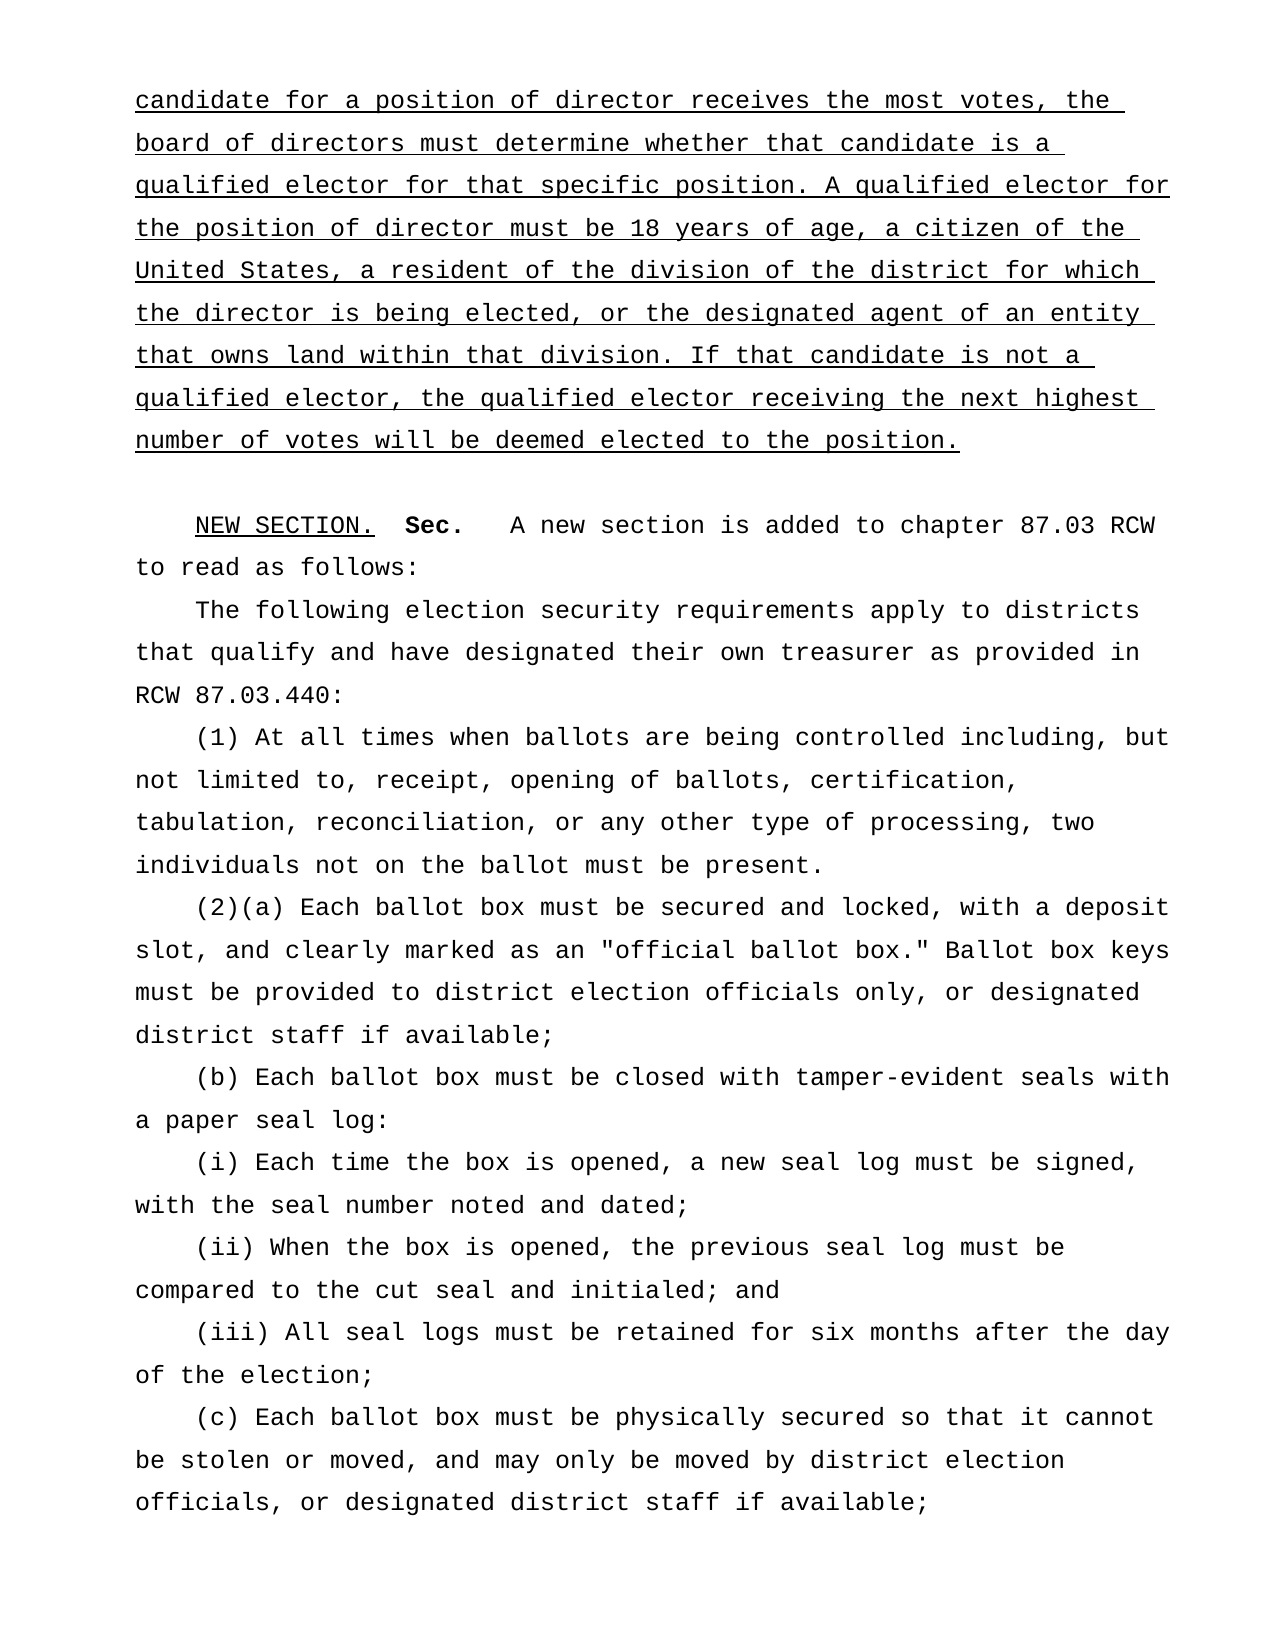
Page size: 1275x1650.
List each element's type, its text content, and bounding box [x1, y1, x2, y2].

text NEW SECTION. Sec. A new section is added to chapter 87.03 RCW to read as follows: [135, 499, 1170, 584]
text (2)(a) Each ballot box must be secured and locked, with a deposit slot, and clearly marked as an "official ballot box." Ballot box keys must be provided to district election officials only, or designated district staff if available; [135, 882, 1170, 1052]
text (b) Each ballot box must be closed with tamper-evident seals with a paper seal log: [135, 1052, 1170, 1137]
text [135, 75, 1170, 196]
text (ii) When the box is opened, the previous seal log must be compared to the cut seal and initialed; and [135, 1222, 1170, 1307]
text (c) Each ballot box must be physically secured so that it cannot be stolen or moved, and may only be moved by district election officials, or designated district staff if available; [135, 1392, 1170, 1519]
text (1) At all times when ballots are being controlled including, but not limited to, receipt, opening of ballots, certification, tabulation, reconciliation, or any other type of processing, two individuals not on the ballot must be present. [135, 712, 1170, 882]
text The following election security requirements apply to districts that qualify and have designated their own treasurer as provided in RCW 87.03.440: [135, 584, 1170, 712]
text (iii) All seal logs must be retained for six months after the day of the election; [135, 1307, 1170, 1392]
text (i) Each time the box is opened, a new seal log must be signed, with the seal number noted and dated; [135, 1137, 1170, 1222]
